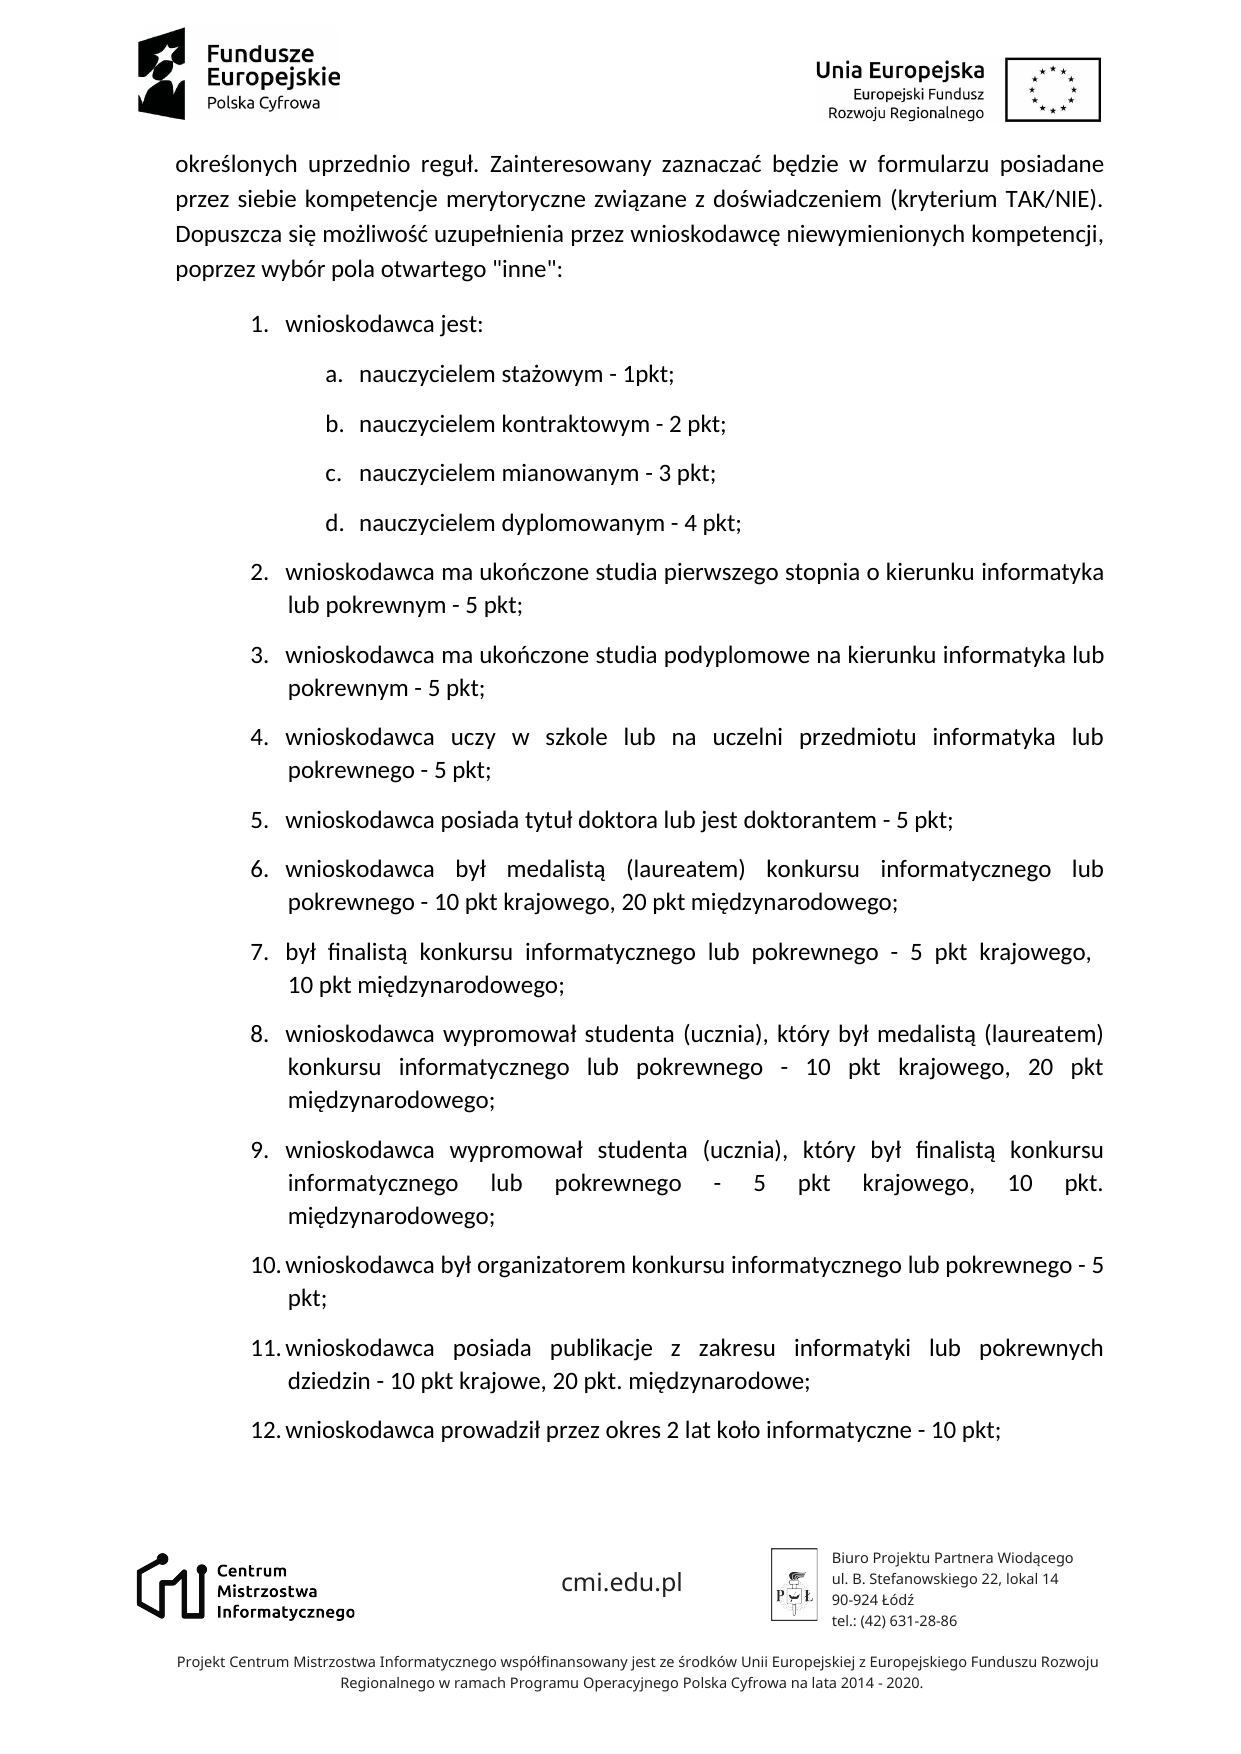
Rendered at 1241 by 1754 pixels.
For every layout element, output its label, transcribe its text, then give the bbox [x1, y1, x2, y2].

picture [814, 57, 1102, 124]
list wnioskodawca uczy w szkole lub na uczelni przedmiotu informatyka lub pokrewnego - 5 pkt; [250, 721, 1105, 785]
picture [771, 1548, 818, 1621]
list wnioskodawca posiada publikacje z zakresu informatyki lub pokrewnych dziedzin - 10 pkt krajowe, 20 pkt. międzynarodowe; [250, 1332, 1105, 1395]
list wnioskodawca wypromował studenta (ucznia), który był medalistą (laureatem) konkursu informatycznego lub pokrewnego - 10 pkt krajowego, 20 pkt międzynarodowego; [250, 1018, 1105, 1115]
list nauczycielem mianowanym - 3 pkt; [325, 457, 1105, 488]
list nauczycielem kontraktowym - 2 pkt; [325, 408, 1105, 438]
list wnioskodawca prowadził przez okres 2 lat koło informatyczne - 10 pkt; [250, 1414, 1105, 1445]
list nauczycielem stażowym - 1pkt; [325, 358, 1105, 389]
list wnioskodawca był organizatorem konkursu informatycznego lub pokrewnego - 5 pkt; [250, 1249, 1105, 1313]
picture [137, 26, 340, 120]
list był finalistą konkursu informatycznego lub pokrewnego - 5 pkt krajowego, 10 pkt międzynarodowego; [250, 936, 1105, 999]
list wnioskodawca ma ukończone studia pierwszego stopnia o kierunku informatyka lub pokrewnym - 5 pkt; [250, 556, 1105, 620]
list wnioskodawca wypromował studenta (ucznia), który był finalistą konkursu informatycznego lub pokrewnego - 5 pkt krajowego, 10 pkt. międzynarodowego; [250, 1134, 1105, 1230]
picture [136, 1553, 355, 1621]
list wnioskodawca jest: [250, 308, 1105, 339]
list nauczycielem dyplomowanym - 4 pkt; [325, 507, 1105, 537]
list wnioskodawca posiada tytuł doktora lub jest doktorantem - 5 pkt; [250, 804, 1105, 834]
list wnioskodawca był medalistą (laureatem) konkursu informatycznego lub pokrewnego - 10 pkt krajowego, 20 pkt międzynarodowego; [250, 853, 1105, 917]
list wnioskodawca ma ukończone studia podyplomowe na kierunku informatyka lub pokrewnym - 5 pkt; [250, 639, 1105, 702]
